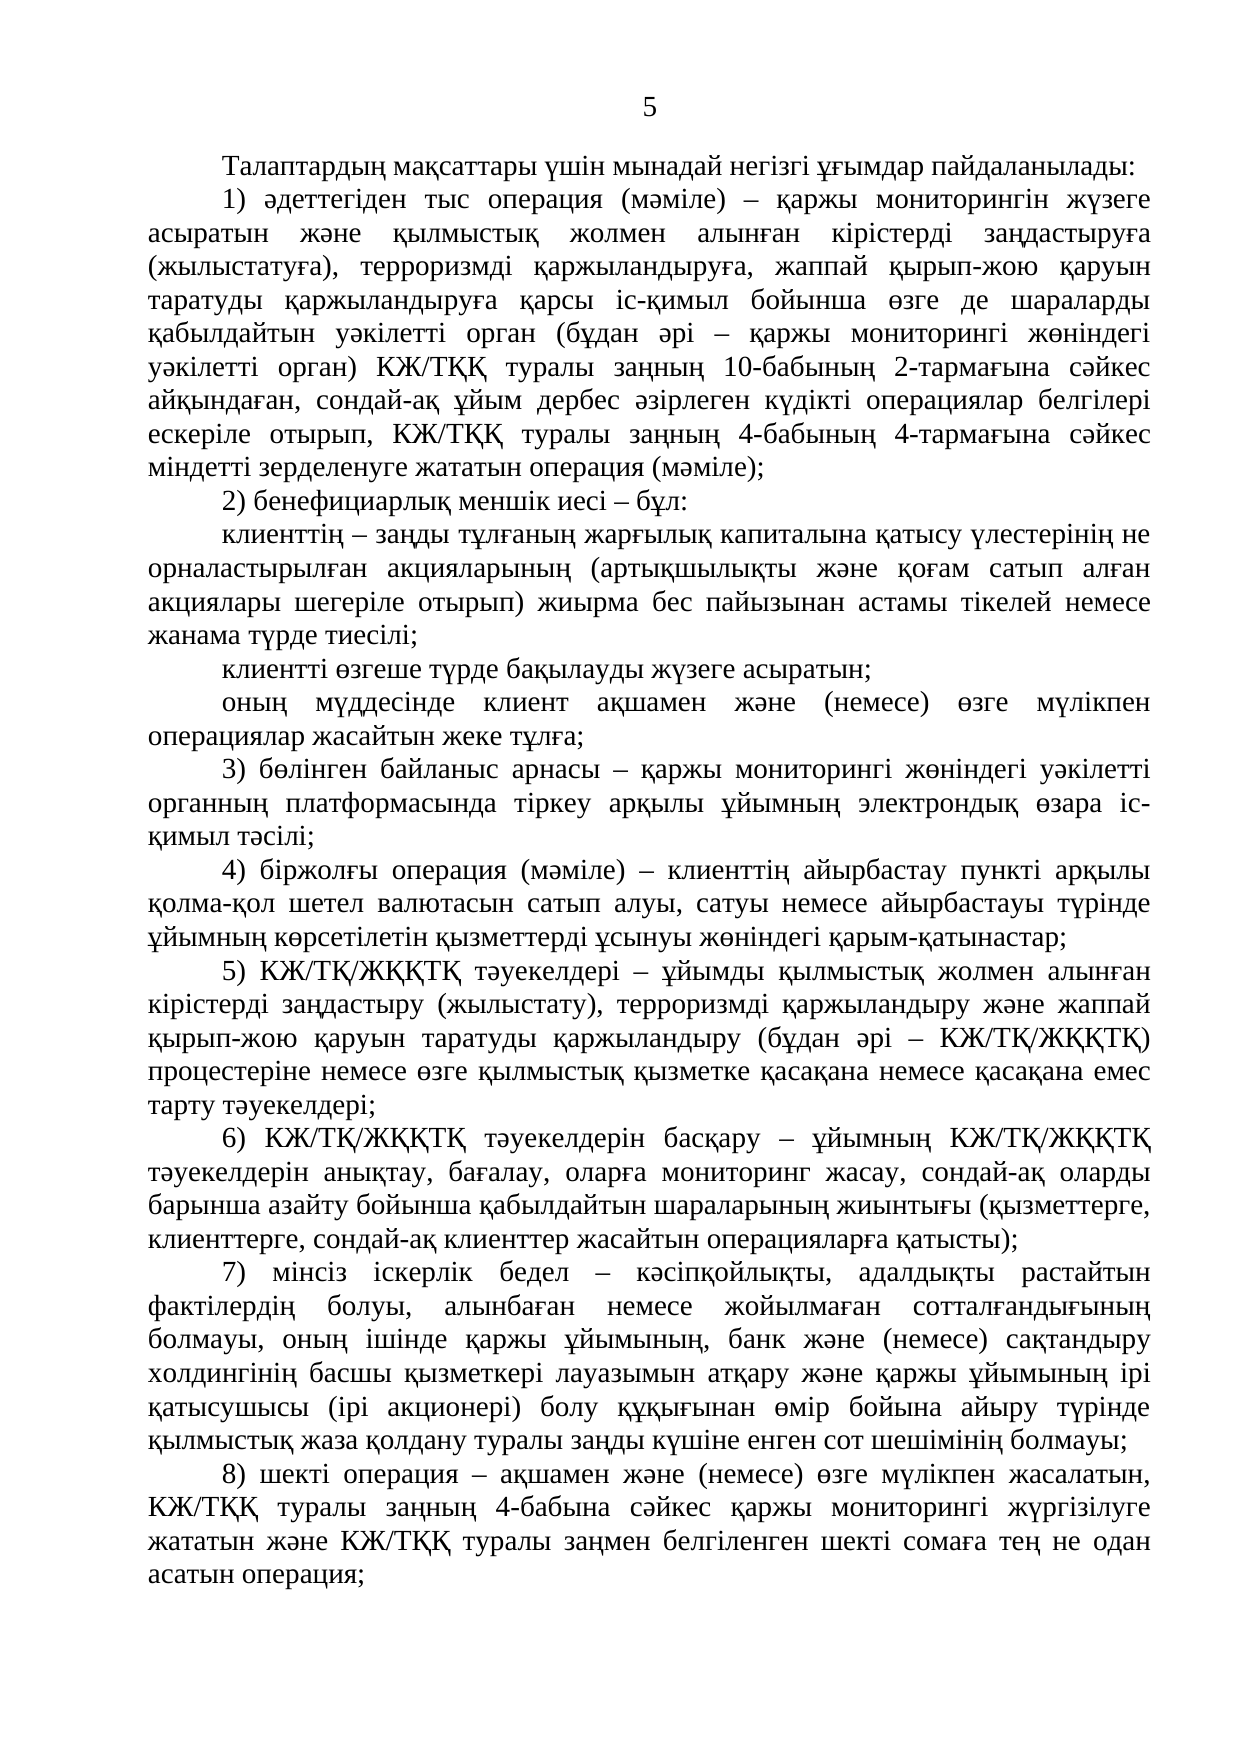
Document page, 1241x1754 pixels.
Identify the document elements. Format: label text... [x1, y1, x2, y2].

text 8) шекті операция – ақшамен және (немесе) өзге мүлікпен жасалатын, КЖ/ТҚҚ туралы заңның 4-бабына сәйкес қаржы мониторингі жүргізілуге жататын және КЖ/ТҚҚ туралы заңмен белгіленген шекті сомаға тең не одан асатын операция; [148, 1456, 1152, 1590]
text Талаптардың мақсаттары үшін мынадай негізгі ұғымдар пайдаланылады: [148, 148, 1152, 181]
text клиентті өзгеше түрде бақылауды жүзеге асыратын; [148, 651, 1152, 684]
text 1) әдеттегіден тыс операция (мәміле) – қаржы мониторингін жүзеге асыратын және қылмыстық жолмен алынған кірістерді заңдастыруға (жылыстатуға), терроризмді қаржыландыруға, жаппай қырып-жою қаруын таратуды қаржыландыруға қарсы іс-қимыл бойынша өзге де шараларды қабылдайтын уәкілетті орган (бұдан әрі – қаржы мониторингі жөніндегі уәкілетті орган) КЖ/ТҚҚ туралы заңның 10-бабының 2-тармағына сәйкес айқындаған, сондай-ақ ұйым дербес әзірлеген күдікті операциялар белгілері ескеріле отырып, КЖ/ТҚҚ туралы заңның 4-бабының 4-тармағына сәйкес міндетті зерделенуге жататын операция (мәміле); [148, 181, 1152, 483]
text 3) бөлінген байланыс арнасы – қаржы мониторингі жөніндегі уәкілетті органның платформасында тіркеу арқылы ұйымның электрондық өзара іс-қимыл тәсілі; [148, 751, 1152, 852]
text клиенттің – заңды тұлғаның жарғылық капиталына қатысу үлестерінің не орналастырылған акцияларының (артықшылықты және қоғам сатып алған акциялары шегеріле отырып) жиырма бес пайызынан астамы тікелей немесе жанама түрде тиесілі; [148, 517, 1152, 651]
text 4) біржолғы операция (мәміле) – клиенттің айырбастау пункті арқылы қолма-қол шетел валютасын сатып алуы, сатуы немесе айырбастауы түрінде ұйымның көрсетілетін қызметтерді ұсынуы жөніндегі қарым-қатынастар; [148, 852, 1152, 953]
text 5) КЖ/ТҚ/ЖҚҚТҚ тәуекелдері – ұйымды қылмыстық жолмен алынған кiрiстердi заңдастыру (жылыстату), терроризмдi қаржыландыру және жаппай қырып-жою қаруын таратуды қаржыландыру (бұдан әрі – КЖ/ТҚ/ЖҚҚТҚ) процестеріне немесе өзге қылмыстық қызметке қасақана немесе қасақана емес тарту тәуекелдері; [148, 953, 1152, 1120]
text 7) мінсіз іскерлік бедел – кәсіпқойлықты, адалдықты растайтын фактілердің болуы, алынбаған немесе жойылмаған сотталғандығының болмауы, оның ішінде қаржы ұйымының, банк және (немесе) сақтандыру холдингінің басшы қызметкері лауазымын атқару және қаржы ұйымының ірі қатысушысы (ірі акционері) болу құқығынан өмір бойына айыру түрінде қылмыстық жаза қолдану туралы заңды күшіне енген сот шешімінің болмауы; [148, 1254, 1152, 1456]
text 2) бенефициарлық меншік иесі – бұл: [148, 483, 1152, 517]
text оның мүддесінде клиент ақшамен және (немесе) өзге мүлікпен операциялар жасайтын жеке тұлға; [148, 684, 1152, 751]
text 6) КЖ/ТҚ/ЖҚҚТҚ тәуекелдерін басқару – ұйымның КЖ/ТҚ/ЖҚҚТҚ тәуекелдерін анықтау, бағалау, оларға мониторинг жасау, сондай-ақ оларды барынша азайту бойынша қабылдайтын шараларының жиынтығы (қызметтерге, клиенттерге, сондай-ақ клиенттер жасайтын операцияларға қатысты); [148, 1120, 1152, 1254]
